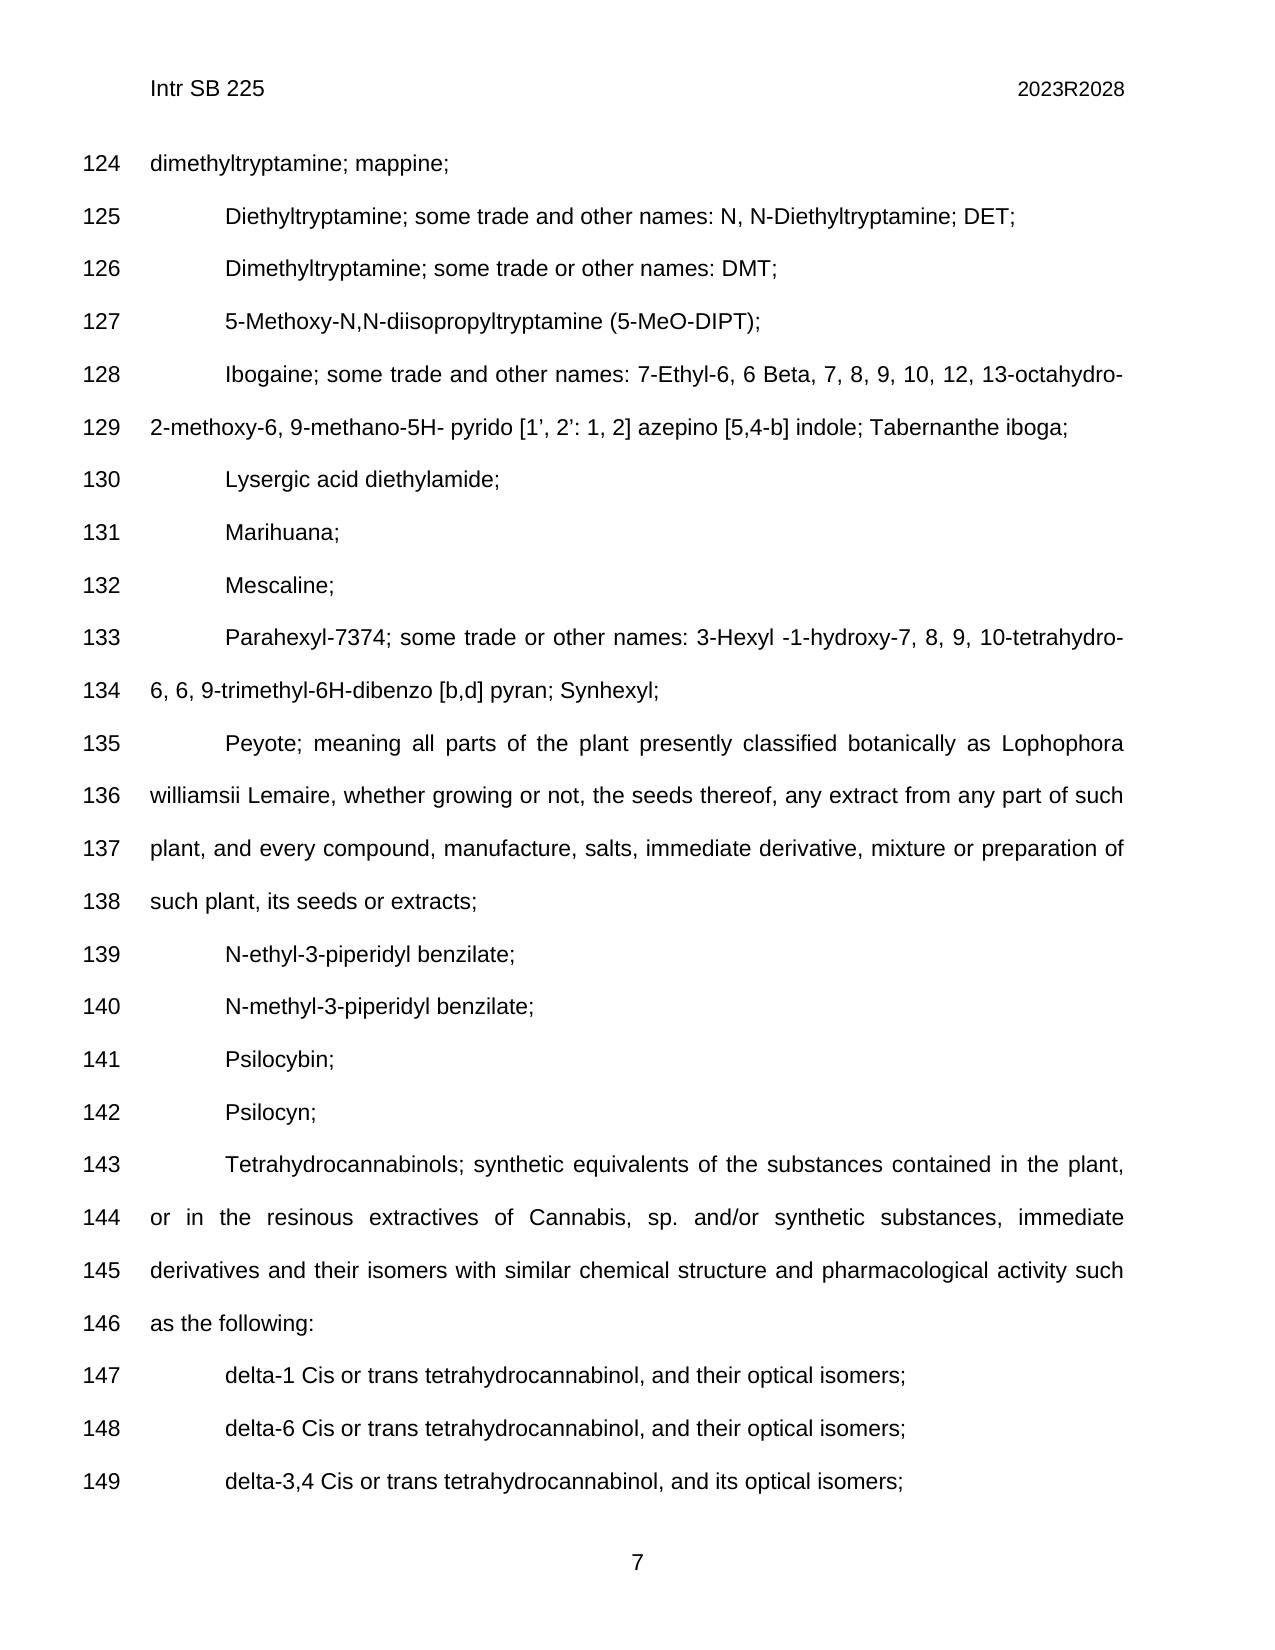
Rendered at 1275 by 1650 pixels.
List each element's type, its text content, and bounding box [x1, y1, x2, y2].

text delta-3,4 Cis or trans tetrahydrocannabinol, and its optical isomers; [150, 1468, 1125, 1494]
text Diethyltryptamine; some trade and other names: N, N-Diethyltryptamine; DET; [150, 203, 1125, 229]
text Parahexyl-7374; some trade or other names: 3-Hexyl -1-hydroxy-7, 8, 9, 10-tetrahydro-6, 6, 9-trimethyl-6H-dibenzo [b,d] pyran; Synhexyl; [150, 624, 1125, 703]
text delta-1 Cis or trans tetrahydrocannabinol, and their optical isomers; [150, 1362, 1125, 1389]
text Psilocybin; [150, 1046, 1125, 1072]
text 5-Methoxy-N,N-diisopropyltryptamine (5-MeO-DIPT); [150, 308, 1125, 334]
text Dimethyltryptamine; some trade or other names: DMT; [150, 255, 1125, 282]
text Ibogaine; some trade and other names: 7-Ethyl-6, 6 Beta, 7, 8, 9, 10, 12, 13-octahydro-2-methoxy-6, 9-methano-5H- pyrido [1’, 2’: 1, 2] azepino [5,4-b] indole; Tabernanthe iboga; [150, 361, 1125, 440]
text delta-6 Cis or trans tetrahydrocannabinol, and their optical isomers; [150, 1415, 1125, 1441]
text Psilocyn; [150, 1099, 1125, 1125]
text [150, 150, 1125, 176]
text N-methyl-3-piperidyl benzilate; [150, 993, 1125, 1020]
text Lysergic acid diethylamide; [150, 466, 1125, 493]
text N-ethyl-3-piperidyl benzilate; [150, 941, 1125, 967]
text Tetrahydrocannabinols; synthetic equivalents of the substances contained in the plant, or in the resinous extractives of Cannabis, sp. and/or synthetic substances, immediate derivatives and their isomers with similar chemical structure and pharmacological activity such as the following: [150, 1151, 1125, 1336]
text Marihuana; [150, 519, 1125, 545]
text Mescaline; [150, 572, 1125, 598]
text Peyote; meaning all parts of the plant presently classified botanically as Lophophora williamsii Lemaire, whether growing or not, the seeds thereof, any extract from any part of such plant, and every compound, manufacture, salts, immediate derivative, mixture or preparation of such plant, its seeds or extracts; [150, 730, 1125, 914]
